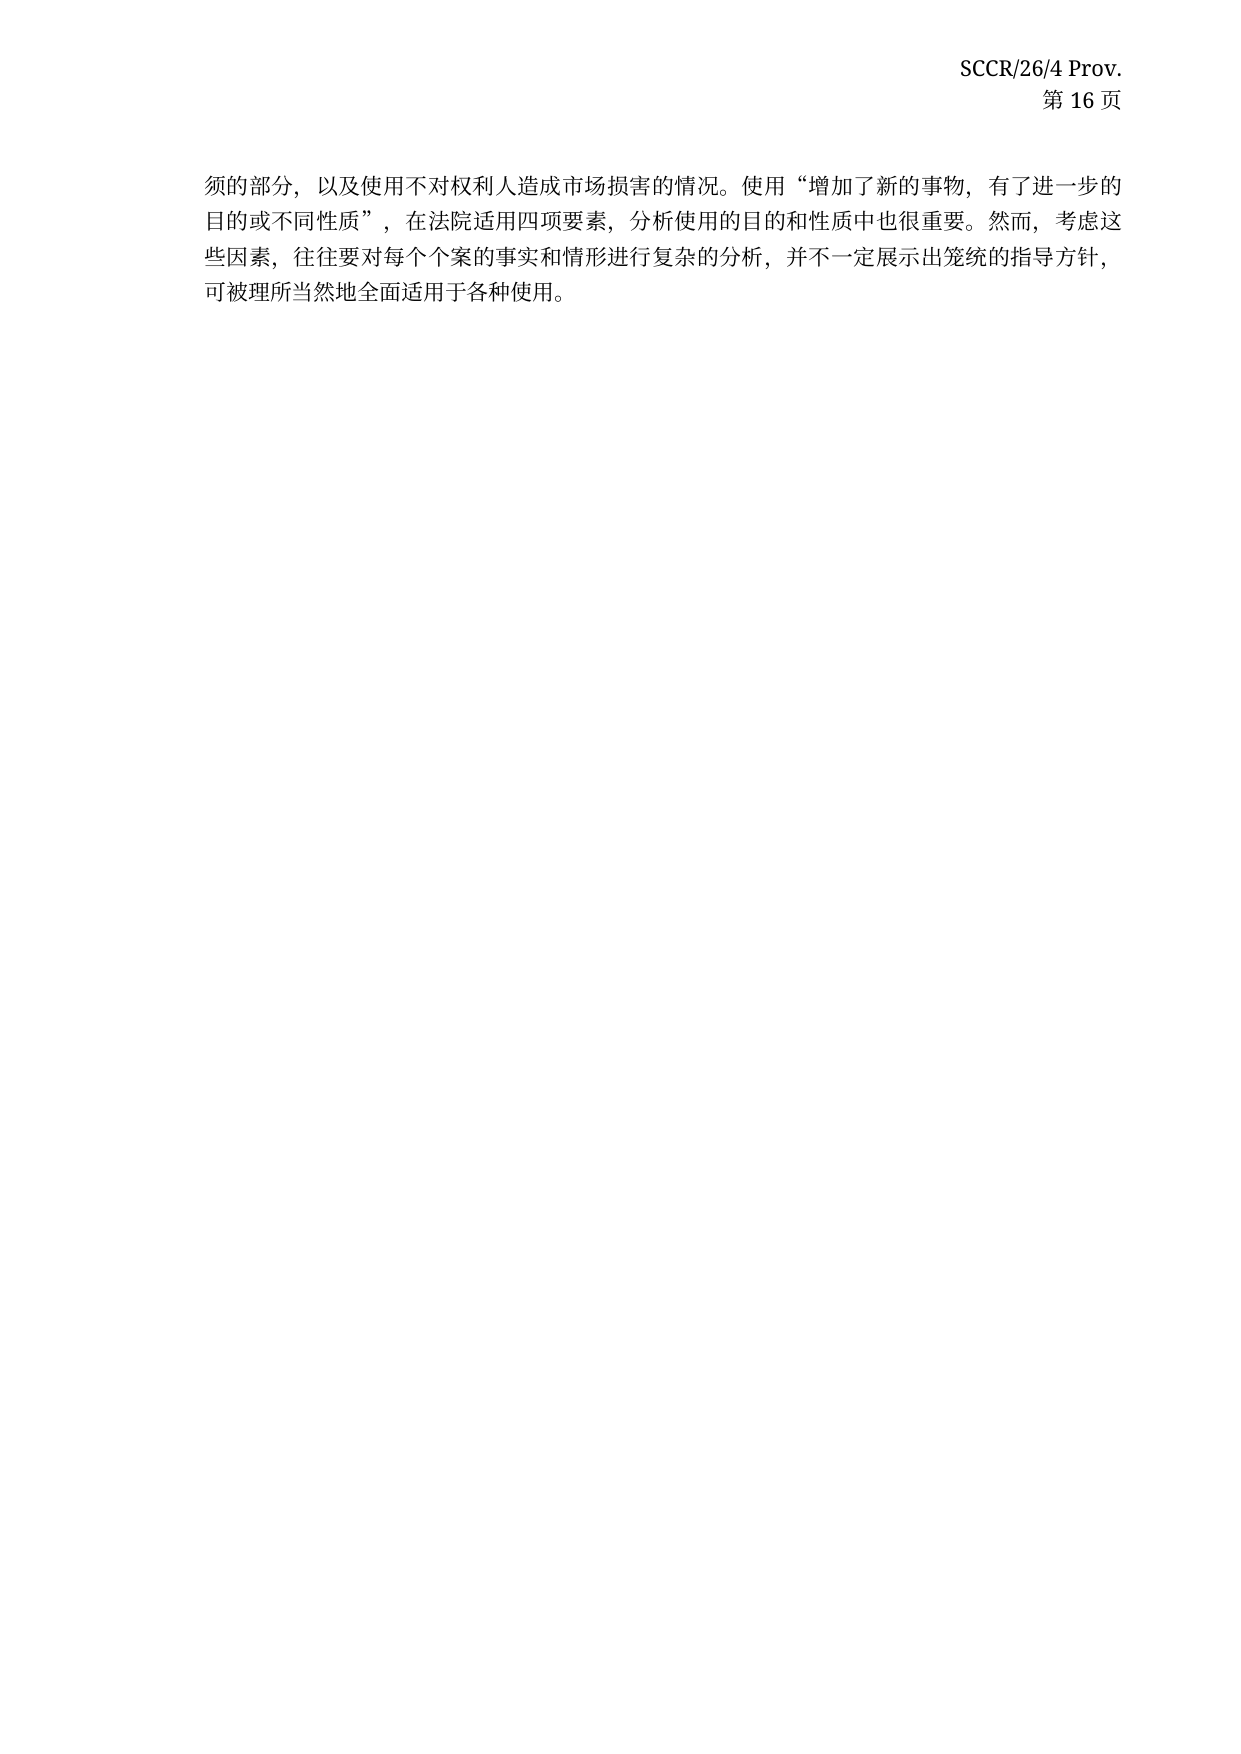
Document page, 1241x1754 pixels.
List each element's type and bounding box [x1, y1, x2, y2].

text [148, 165, 1122, 307]
